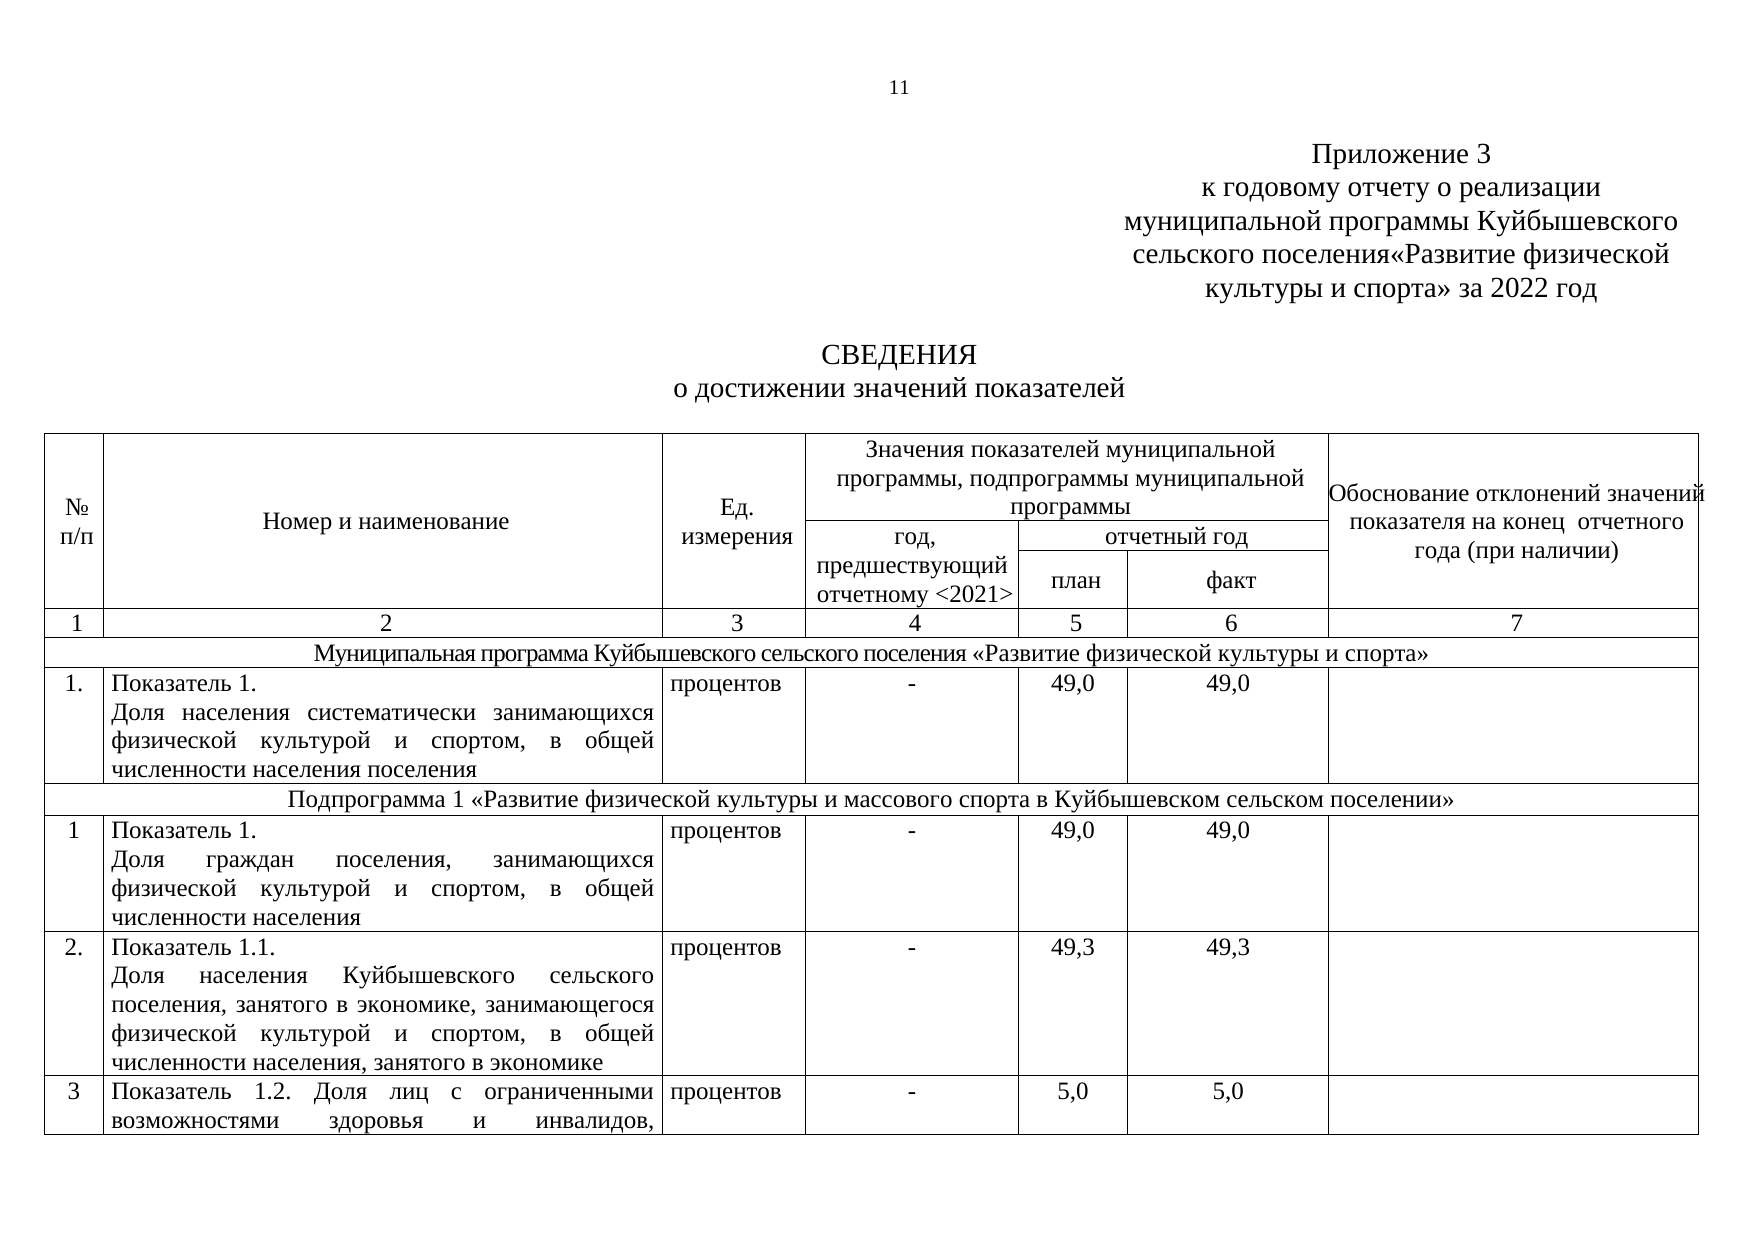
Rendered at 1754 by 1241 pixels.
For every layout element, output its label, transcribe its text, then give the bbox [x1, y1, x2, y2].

table_cell процентов [663, 1076, 805, 1134]
table_cell 1 [45, 816, 103, 931]
table_cell 6 [1128, 609, 1328, 637]
table_cell 3 [45, 1076, 103, 1134]
table_cell [1329, 816, 1698, 931]
table_cell 5 [1019, 609, 1127, 637]
table_cell 3 [663, 609, 805, 637]
table_cell 7 [1329, 609, 1698, 637]
table_cell 2. [45, 932, 103, 1075]
table_cell 1. [45, 668, 103, 783]
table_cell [104, 1076, 662, 1134]
table_cell процентов [663, 932, 805, 1075]
table_cell [1329, 932, 1698, 1075]
table_cell 1 [45, 609, 103, 637]
table_cell 49,0 [1128, 668, 1328, 783]
table_cell Муниципальная программа Куйбышевского сельского поселения «Развитие физической культуры и спорта» [45, 638, 1698, 667]
table_cell 49,0 [1019, 816, 1127, 931]
table_cell 2 [104, 609, 662, 637]
table_cell 49,3 [1128, 932, 1328, 1075]
text Приложение 3 [1122, 136, 1680, 169]
text о достижении значений показателей [118, 371, 1680, 404]
table_header Обоснование отклонений значений показателя на конец отчетного года (при наличии) [1329, 434, 1698, 607]
table_cell - [806, 816, 1018, 931]
table_cell Подпрограмма 1 «Развитие физической культуры и массового спорта в Куйбышевском сельском поселении» [45, 784, 1698, 814]
table_header Значения показателей муниципальной программы, подпрограммы муниципальной программы [806, 434, 1328, 520]
table_header Ед. измерения [663, 434, 805, 607]
text к годовому отчету о реализации муниципальной программы Куйбышевского сельского поселения«Развитие физической культуры и спорта» за 2022 год [1122, 169, 1680, 303]
table_header № п/п [45, 434, 103, 607]
table_cell 49,3 [1019, 932, 1127, 1075]
table_cell 5,0 [1128, 1076, 1328, 1134]
table_cell [1329, 1076, 1698, 1134]
table_cell факт [1128, 551, 1328, 607]
table_cell год, предшествующий отчетному <2021> [806, 521, 1018, 607]
table_header Номер и наименование [104, 434, 662, 607]
text СВЕДЕНИЯ [118, 337, 1680, 371]
table_cell Показатель 1.1. Доля населения Куйбышевского сельского поселения, занятого в экономике, занимающегося физической культурой и спортом, в общей численности населения, занятого в экономике [104, 932, 662, 1075]
table_cell 49,0 [1019, 668, 1127, 783]
table_cell - [806, 668, 1018, 783]
table_cell Показатель 1. Доля населения систематически занимающихся физической культурой и спортом, в общей численности населения поселения [104, 668, 662, 783]
table_cell - [806, 1076, 1018, 1134]
table_cell процентов [663, 668, 805, 783]
table_cell [1329, 668, 1698, 783]
table_cell - [806, 932, 1018, 1075]
table_cell Показатель 1. Доля граждан поселения, занимающихся физической культурой и спортом, в общей численности населения [104, 816, 662, 931]
table_cell 5,0 [1019, 1076, 1127, 1134]
table_cell план [1019, 551, 1127, 607]
table_cell 4 [806, 609, 1018, 637]
table_cell отчетный год [1019, 521, 1328, 550]
table_cell 49,0 [1128, 816, 1328, 931]
table_cell процентов [663, 816, 805, 931]
